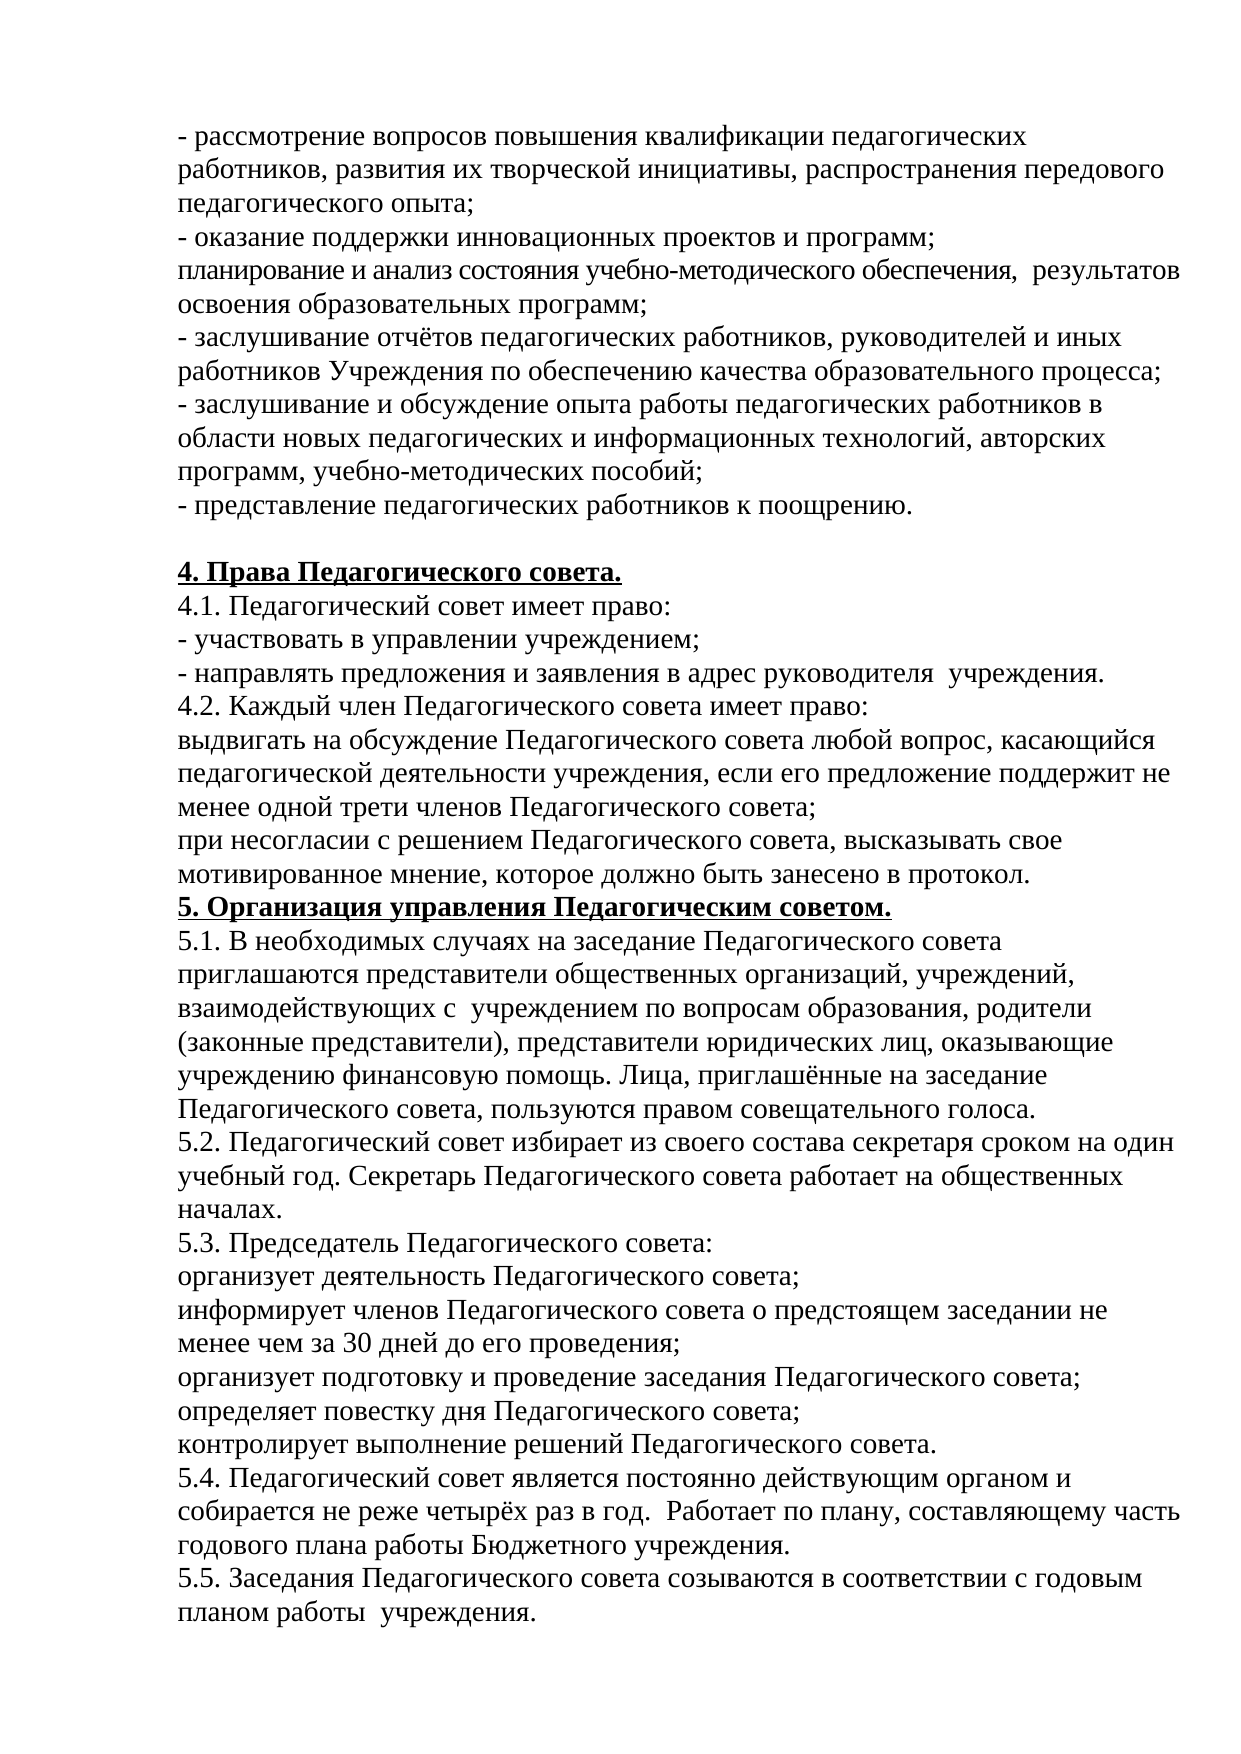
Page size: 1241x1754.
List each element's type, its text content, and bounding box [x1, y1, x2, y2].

text 4. Права Педагогического совета. [177, 554, 1181, 588]
text - заслушивание отчётов педагогических работников, руководителей и иных работников Учреждения по обеспечению качества образовательного процесса; [177, 319, 1181, 386]
text 4.1. Педагогический совет имеет право: [177, 588, 1181, 621]
text 5.4. Педагогический совет является постоянно действующим органом и собирается не реже четырёх раз в год. Работает по плану, составляющему часть годового плана работы Бюджетного учреждения. [177, 1460, 1181, 1560]
text - участвовать в управлении учреждением; [177, 621, 1181, 655]
text 5.1. В необходимых случаях на заседание Педагогического совета приглашаются представители общественных организаций, учреждений, взаимодействующих с учреждением по вопросам образования, родители (законные представители), представители юридических лиц, оказывающие учреждению финансовую помощь. Лица, приглашённые на заседание Педагогического совета, пользуются правом совещательного голоса. [177, 923, 1181, 1124]
text контролирует выполнение решений Педагогического совета. [177, 1426, 1181, 1460]
text 5.3. Председатель Педагогического совета: [177, 1225, 1181, 1258]
text информирует членов Педагогического совета о предстоящем заседании не менее чем за 30 дней до его проведения; [177, 1292, 1181, 1359]
text - направлять предложения и заявления в адрес руководителя учреждения. [177, 655, 1181, 688]
text организует подготовку и проведение заседания Педагогического совета; [177, 1359, 1181, 1393]
text 5.2. Педагогический совет избирает из своего состава секретаря сроком на один учебный год. Секретарь Педагогического совета работает на общественных началах. [177, 1124, 1181, 1225]
text - рассмотрение вопросов повышения квалификации педагогических работников, развития их творческой инициативы, распространения передового педагогического опыта; [177, 118, 1181, 219]
text при несогласии с решением Педагогического совета, высказывать свое мотивированное мнение, которое должно быть занесено в протокол. [177, 822, 1181, 889]
text 4.2. Каждый член Педагогического совета имеет право: [177, 688, 1181, 722]
text - заслушивание и обсуждение опыта работы педагогических работников в области новых педагогических и информационных технологий, авторских программ, учебно-методических пособий; [177, 386, 1181, 487]
text организует деятельность Педагогического совета; [177, 1258, 1181, 1292]
text 5.5. Заседания Педагогического совета созываются в соответствии с годовым планом работы учреждения. [177, 1560, 1181, 1627]
text выдвигать на обсуждение Педагогического совета любой вопрос, касающийся педагогической деятельности учреждения, если его предложение поддержит не менее одной трети членов Педагогического совета; [177, 722, 1181, 822]
text 5. Организация управления Педагогическим советом. [177, 889, 1181, 923]
text - оказание поддержки инновационных проектов и программ; [177, 219, 1181, 252]
text - представление педагогических работников к поощрению. [177, 487, 1181, 521]
text определяет повестку дня Педагогического совета; [177, 1393, 1181, 1426]
text планирование и анализ состояния учебно-методического обеспечения, результатов освоения образовательных программ; [177, 252, 1181, 319]
